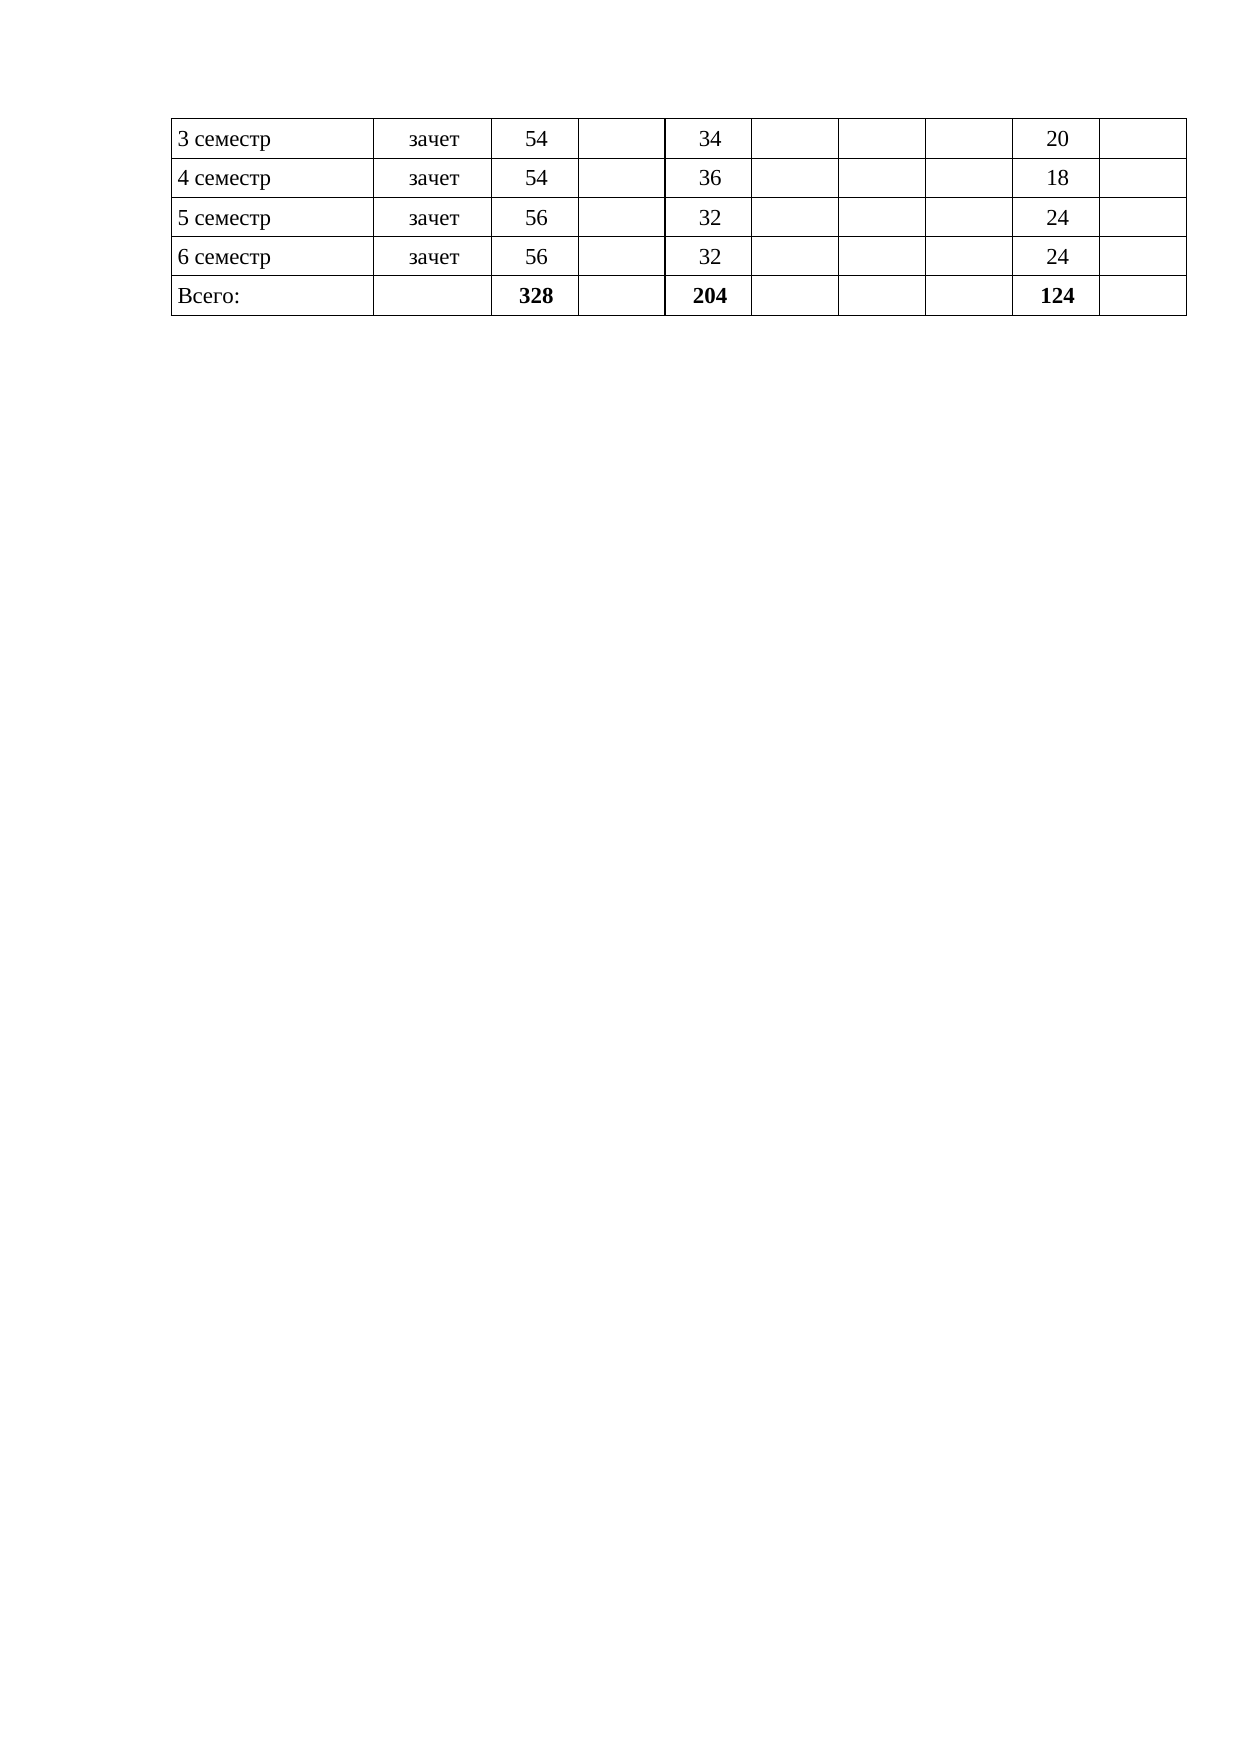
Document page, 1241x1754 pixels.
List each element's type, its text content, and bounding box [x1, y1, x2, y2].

table_cell 32 [666, 237, 751, 275]
table_cell [839, 198, 925, 236]
table_cell 4 семестр [172, 159, 373, 197]
table_cell 124 [1013, 276, 1099, 314]
table_cell 32 [666, 198, 751, 236]
table_cell зачет [374, 119, 491, 157]
table_cell [926, 276, 1012, 314]
table_cell [579, 276, 664, 314]
table_cell 24 [1013, 237, 1099, 275]
table_cell 56 [492, 198, 578, 236]
table_cell [579, 159, 664, 197]
table_cell 54 [492, 159, 578, 197]
table_cell [579, 119, 664, 157]
table_cell [579, 198, 664, 236]
table_cell 56 [492, 237, 578, 275]
table_cell [752, 159, 838, 197]
table_cell [926, 159, 1012, 197]
table_cell [1100, 198, 1186, 236]
table_cell 36 [666, 159, 751, 197]
table_cell 3 семестр [172, 119, 373, 157]
table_cell 204 [666, 276, 751, 314]
table_cell 24 [1013, 198, 1099, 236]
table_cell Всего: [172, 276, 373, 314]
table_cell 6 семестр [172, 237, 373, 275]
table_cell [839, 237, 925, 275]
table_cell [1100, 237, 1186, 275]
table_cell [1100, 159, 1186, 197]
table_cell [839, 159, 925, 197]
table_cell [926, 119, 1012, 157]
table_cell [926, 198, 1012, 236]
table_cell 328 [492, 276, 578, 314]
table_cell 5 семестр [172, 198, 373, 236]
table_cell [1100, 276, 1186, 314]
table_cell [752, 198, 838, 236]
table_cell зачет [374, 237, 491, 275]
table_cell 18 [1013, 159, 1099, 197]
table_cell зачет [374, 159, 491, 197]
table_cell [579, 237, 664, 275]
table_cell [839, 276, 925, 314]
table_cell [926, 237, 1012, 275]
table_cell 54 [492, 119, 578, 157]
table_cell [752, 119, 838, 157]
table_cell [839, 119, 925, 157]
table_cell 34 [666, 119, 751, 157]
table_cell [752, 276, 838, 314]
table_cell зачет [374, 198, 491, 236]
table_cell [1100, 119, 1186, 157]
table_cell [374, 276, 491, 314]
table_cell 20 [1013, 119, 1099, 157]
table_cell [752, 237, 838, 275]
